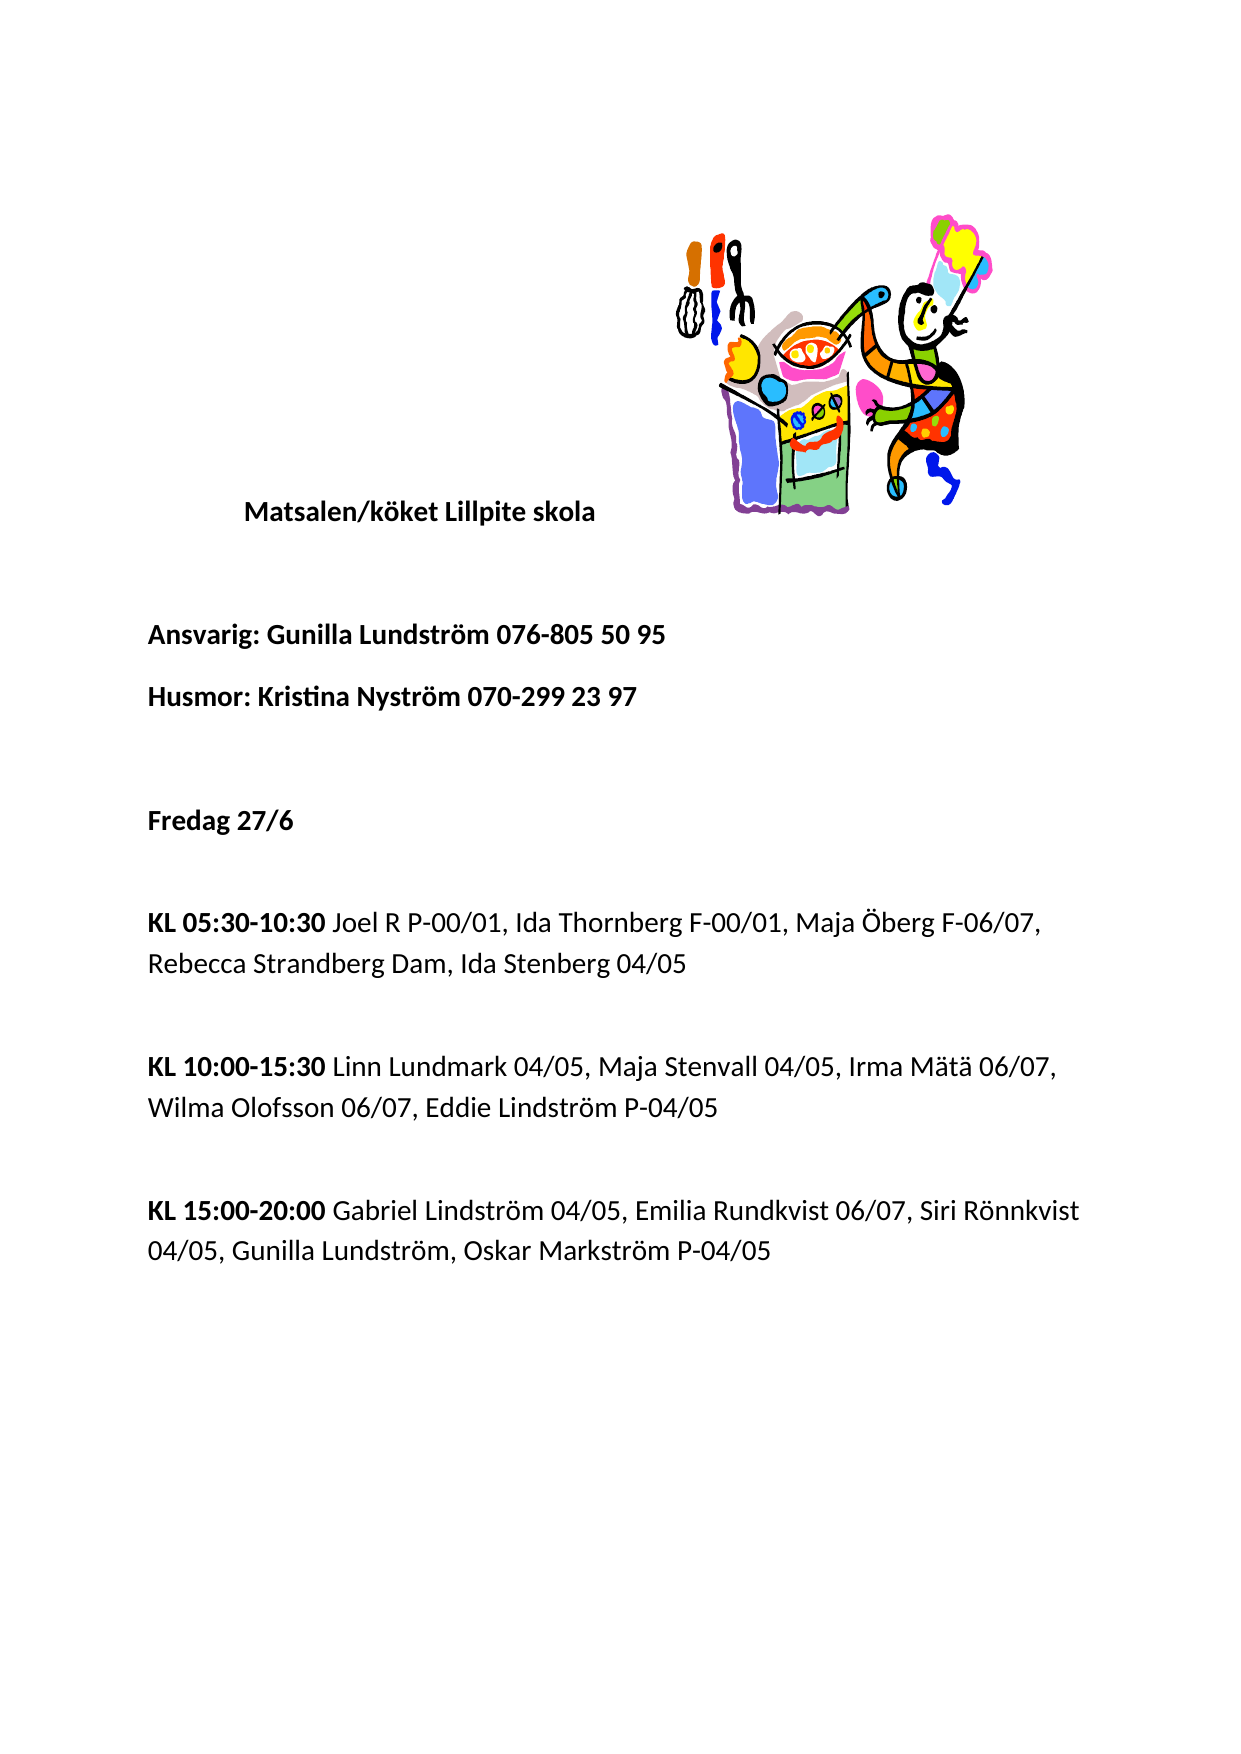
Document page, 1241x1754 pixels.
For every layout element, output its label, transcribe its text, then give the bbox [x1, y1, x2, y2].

text KL 10:00-15:30 Linn Lundmark 04/05, Maja Stenvall 04/05, Irma Mätä 06/07, Wilma Olofsson 06/07, Eddie Lindström P-04/05 [148, 1007, 1093, 1124]
text Ansvarig: Gunilla Lundström 076-805 50 95 [148, 616, 1093, 652]
text KL 15:00-20:00 Gabriel Lindström 04/05, Emilia Rundkvist 06/07, Siri Rönnkvist 04/05, Gunilla Lundström, Oskar Markström P-04/05 [148, 1151, 1093, 1268]
text KL 05:30-10:30 Joel R P-00/01, Ida Thornberg F-00/01, Maja Öberg F-06/07, Rebecca Strandberg Dam, Ida Stenberg 04/05 [148, 863, 1093, 981]
text Fredag 27/6 [148, 802, 1093, 837]
text Matsalen/köket Lillpite skola [148, 209, 1093, 528]
text Husmor: Kristina Nyström 070-299 23 97 [148, 678, 1093, 714]
